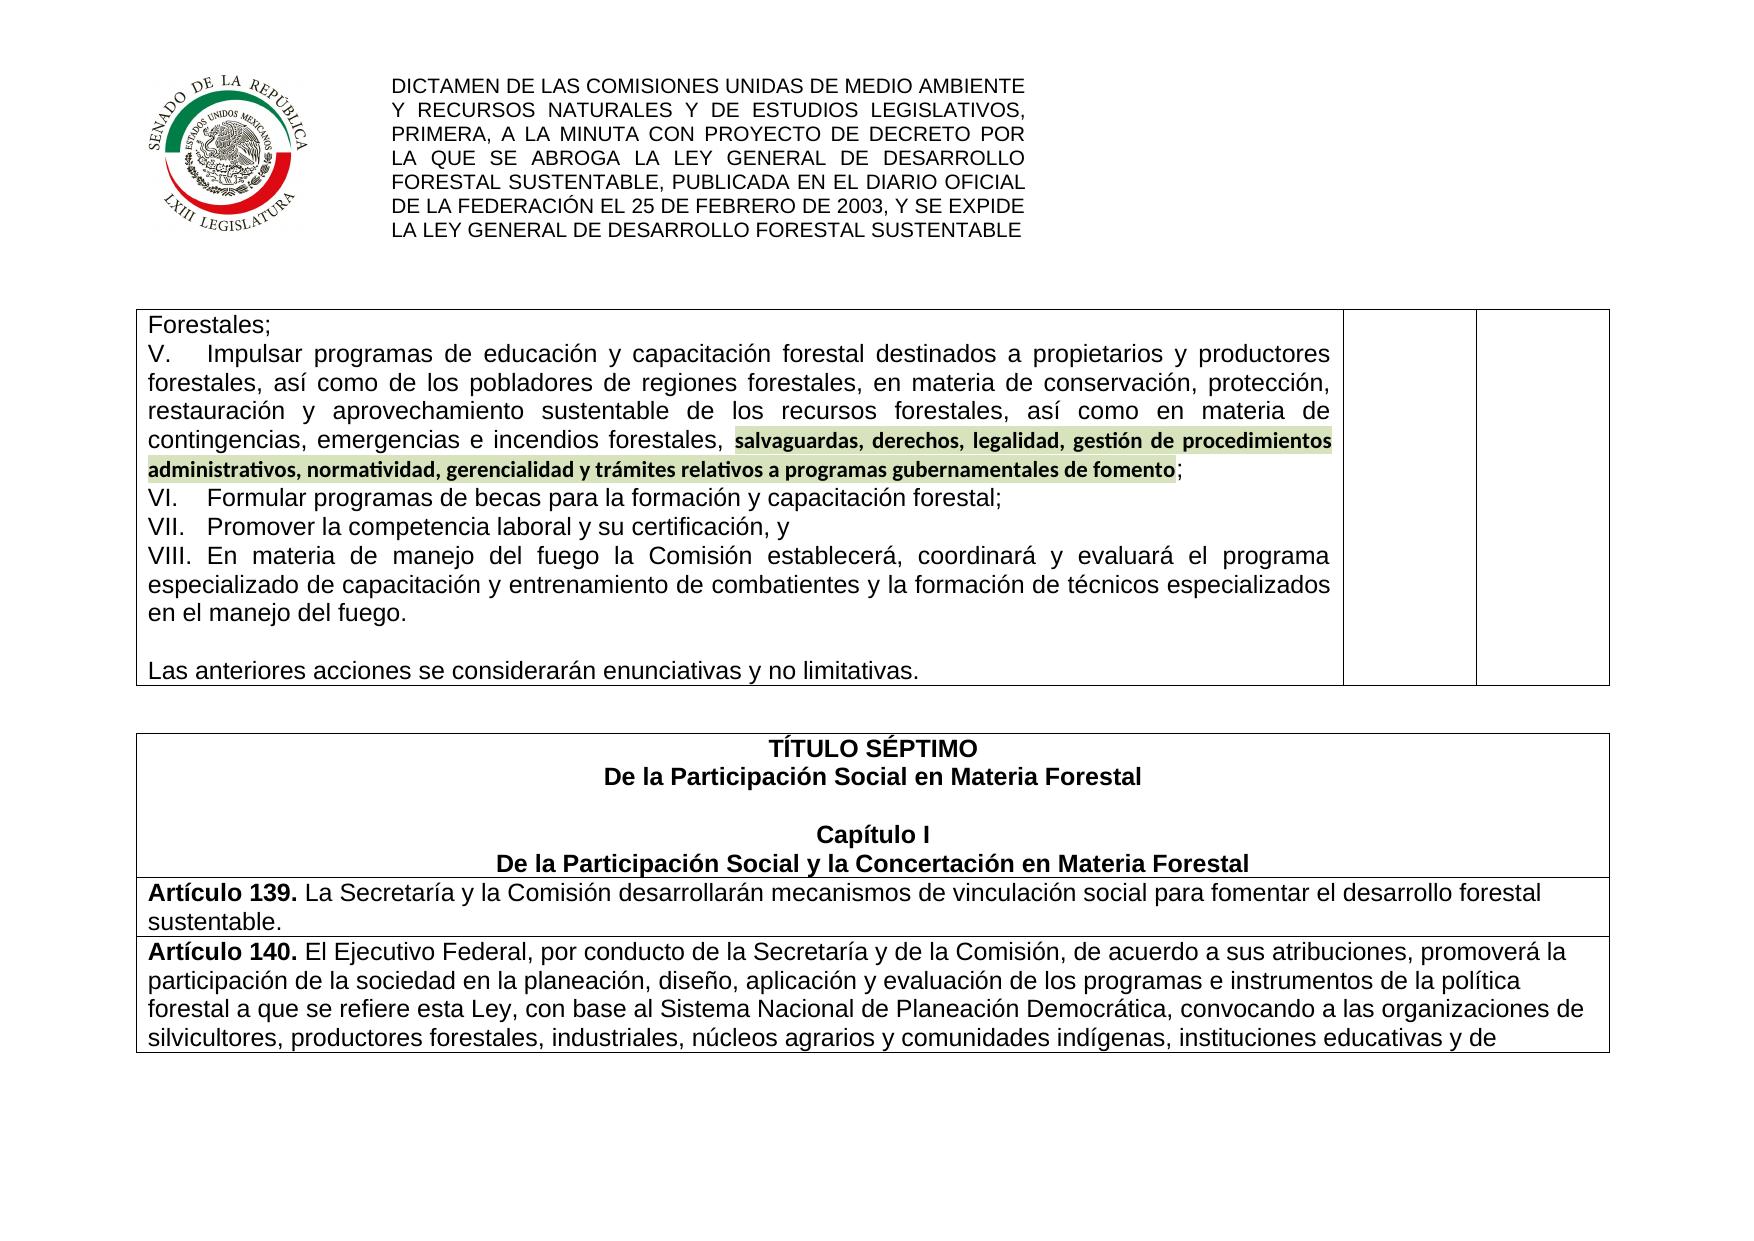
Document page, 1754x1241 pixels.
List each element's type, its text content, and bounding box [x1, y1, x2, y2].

table_cell [1344, 310, 1476, 684]
picture [147, 73, 309, 232]
table_header TÍTULO SÉPTIMO De la Participación Social en Materia Forestal Capítulo I De la Participación Social y la Concertación en Materia Forestal [137, 734, 1609, 877]
table_cell Artículo 139. La Secretaría y la Comisión desarrollarán mecanismos de vinculación social para fomentar el desarrollo forestal sustentable. [137, 878, 1609, 936]
table_cell [1477, 310, 1609, 684]
